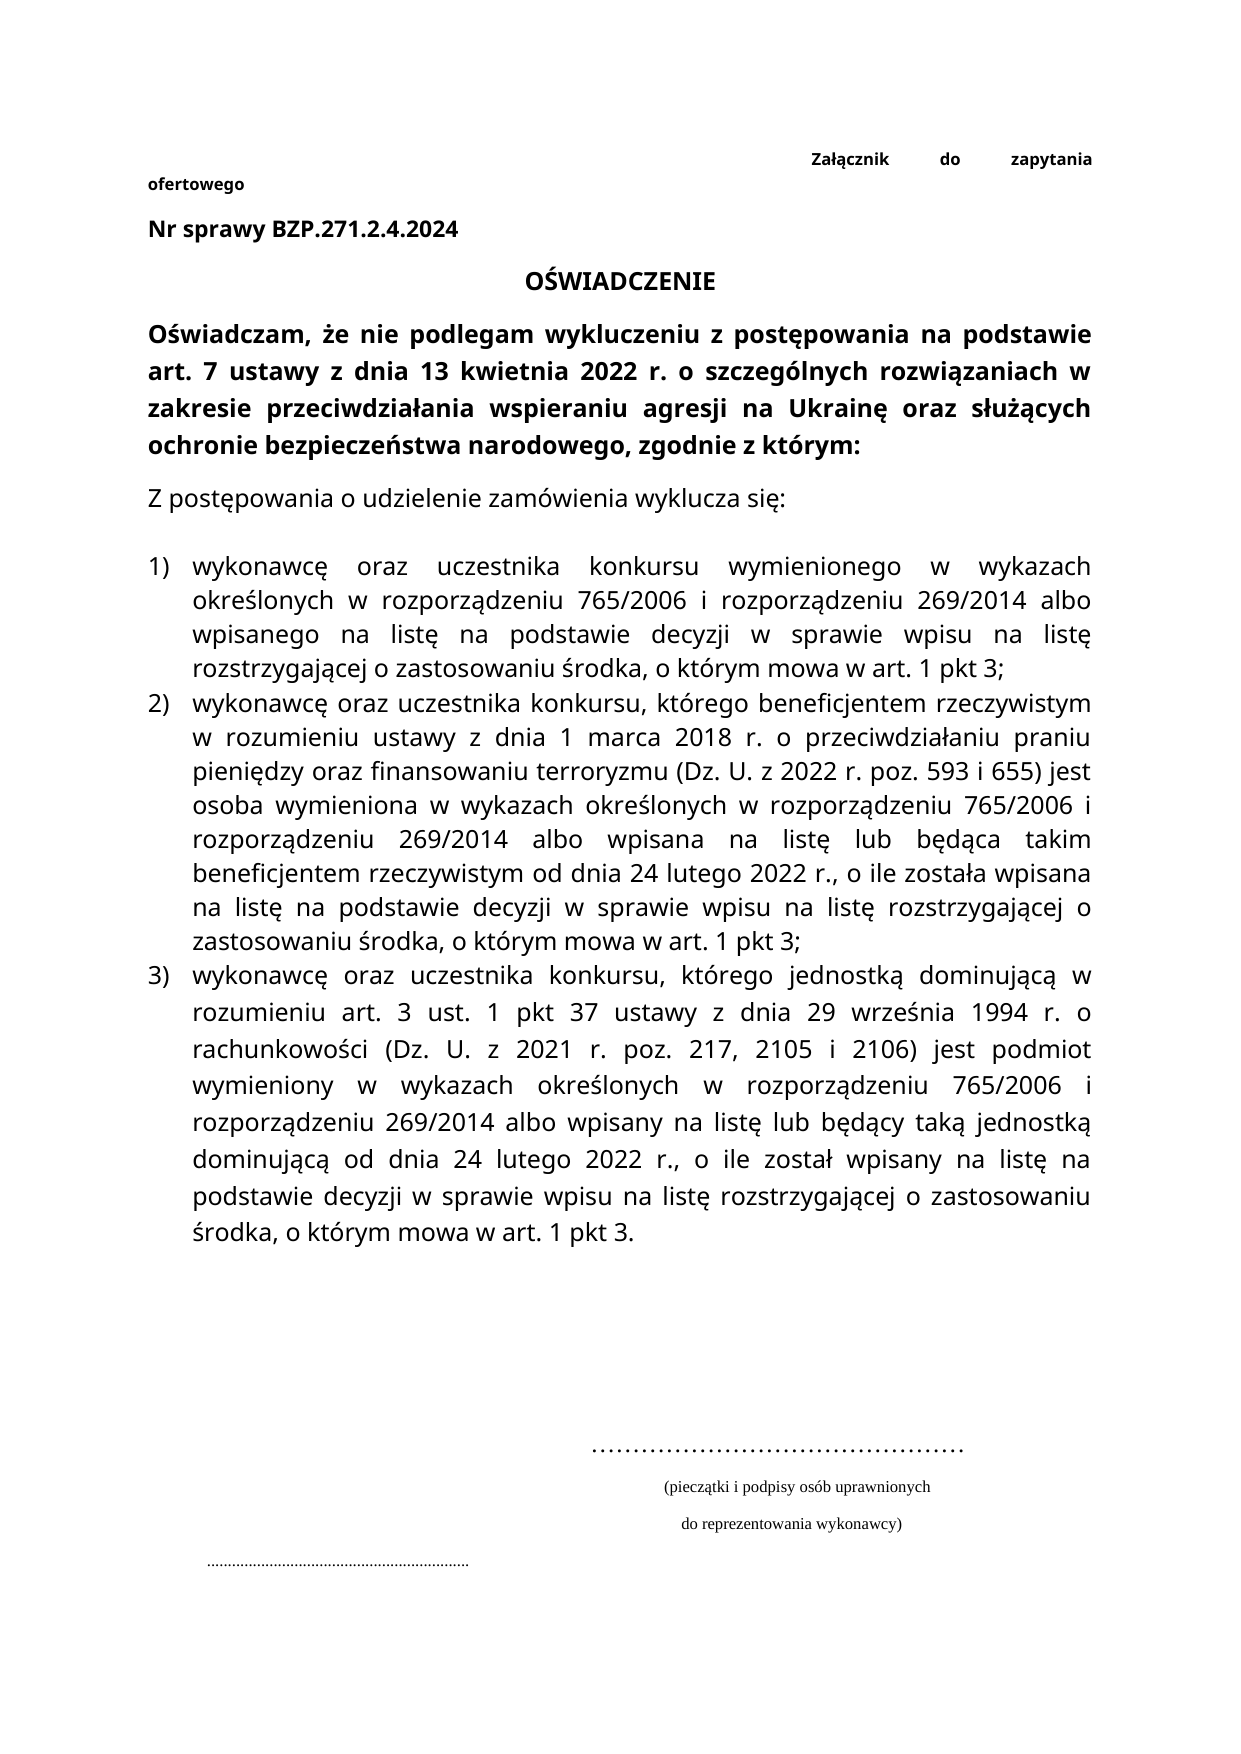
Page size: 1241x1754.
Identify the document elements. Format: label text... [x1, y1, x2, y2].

text ……………………………………… [516, 1429, 1093, 1458]
text Oświadczam, że nie podlegam wykluczeniu z postępowania na podstawie art. 7 ustawy z dnia 13 kwietnia 2022 r. o szczególnych rozwiązaniach w zakresie przeciwdziałania wspieraniu agresji na Ukrainę oraz służących ochronie bezpieczeństwa narodowego, zgodnie z którym: [148, 317, 1093, 461]
text Załącznik do zapytania ofertowego [148, 148, 1093, 195]
list wykonawcę oraz uczestnika konkursu, którego jednostką dominującą w rozumieniu art. 3 ust. 1 pkt 37 ustawy z dnia 29 września 1994 r. o rachunkowości (Dz. U. z 2021 r. poz. 217, 2105 i 2106) jest podmiot wymieniony w wykazach określonych w rozporządzeniu 765/2006 i rozporządzeniu 269/2014 albo wpisany na listę lub będący taką jednostką dominującą od dnia 24 lutego 2022 r., o ile został wpisany na listę na podstawie decyzji w sprawie wpisu na listę rozstrzygającej o zastosowaniu środka, o którym mowa w art. 1 pkt 3. [148, 958, 1093, 1249]
list wykonawcę oraz uczestnika konkursu, którego beneficjentem rzeczywistym w rozumieniu ustawy z dnia 1 marca 2018 r. o przeciwdziałaniu praniu pieniędzy oraz finansowaniu terroryzmu (Dz. U. z 2022 r. poz. 593 i 655) jest osoba wymieniona w wykazach określonych w rozporządzeniu 765/2006 i rozporządzeniu 269/2014 albo wpisana na listę lub będąca takim beneficjentem rzeczywistym od dnia 24 lutego 2022 r., o ile została wpisana na listę na podstawie decyzji w sprawie wpisu na listę rozstrzygającej o zastosowaniu środka, o którym mowa w art. 1 pkt 3; [148, 685, 1093, 958]
text ............................................................... [148, 1551, 1093, 1570]
list wykonawcę oraz uczestnika konkursu wymienionego w wykazach określonych w rozporządzeniu 765/2006 i rozporządzeniu 269/2014 albo wpisanego na listę na podstawie decyzji w sprawie wpisu na listę rozstrzygającej o zastosowaniu środka, o którym mowa w art. 1 pkt 3; [148, 549, 1093, 685]
text do reprezentowania wykonawcy) [148, 1514, 1093, 1533]
text (pieczątki i podpisy osób uprawnionych [590, 1477, 1093, 1496]
text Nr sprawy BZP.271.2.4.2024 [148, 213, 1093, 244]
text OŚWIADCZENIE [148, 264, 1093, 298]
text Z postępowania o udzielenie zamówienia wyklucza się: [148, 481, 1093, 515]
